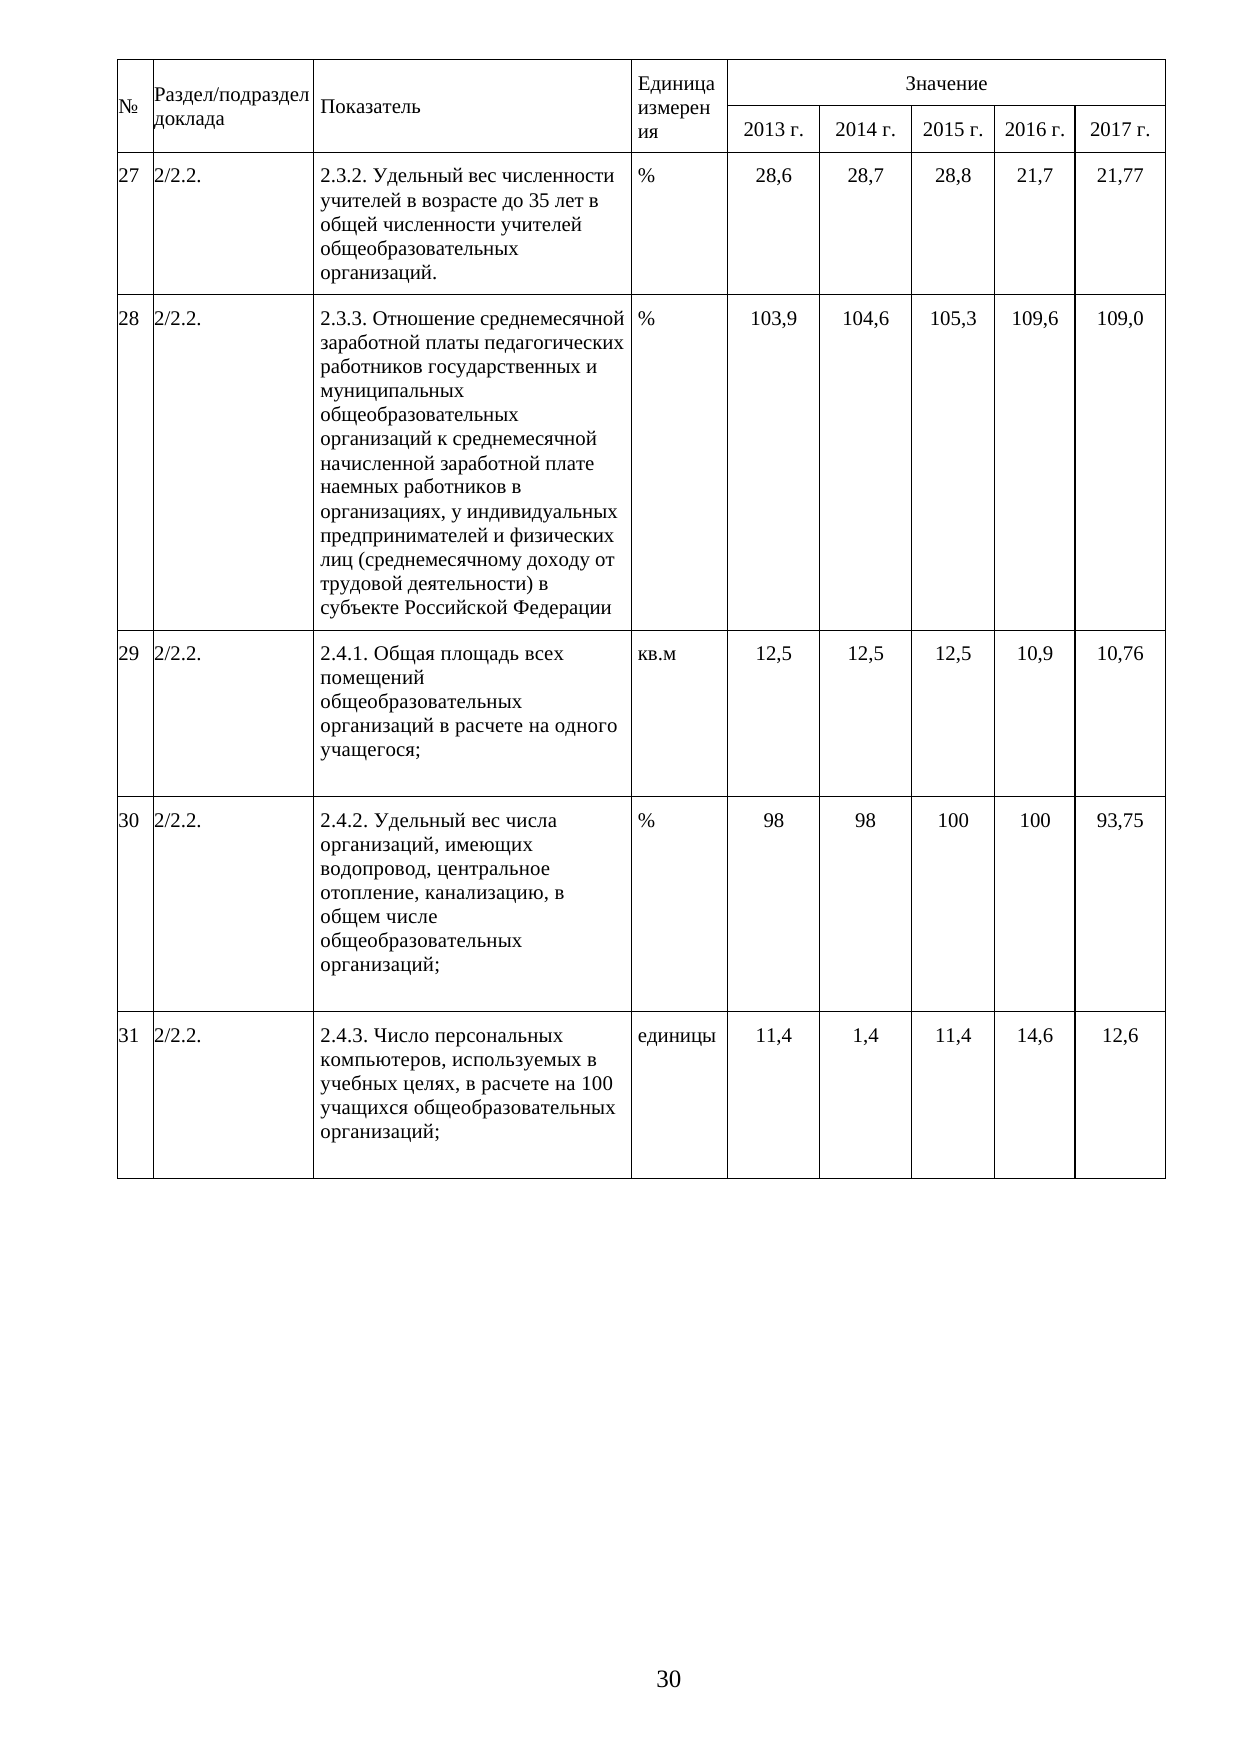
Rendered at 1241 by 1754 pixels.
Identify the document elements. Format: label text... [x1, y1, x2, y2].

table_cell 100 [995, 797, 1074, 1011]
table_cell 2.4.1. Общая площадь всех помещений общеобразовательных организаций в расчете на одного учащегося; [314, 631, 631, 796]
table_cell 28,7 [820, 153, 911, 294]
table_header Раздел/подраздел доклада [154, 60, 313, 152]
table_cell % [632, 153, 727, 294]
table_cell 21,77 [1076, 153, 1165, 294]
table_header Значение [728, 60, 1165, 105]
table_cell 93,75 [1076, 797, 1165, 1011]
table_cell 14,6 [995, 1012, 1074, 1178]
table_cell 12,5 [728, 631, 819, 796]
table_header Показатель [314, 60, 631, 152]
table_cell 2.3.2. Удельный вес численности учителей в возрасте до 35 лет в общей численности учителей общеобразовательных организаций. [314, 153, 631, 294]
table_cell 109,6 [995, 295, 1074, 629]
table_cell 31 [118, 1012, 153, 1178]
table_cell % [632, 295, 727, 629]
table_cell 10,9 [995, 631, 1074, 796]
table_cell 29 [118, 631, 153, 796]
table_cell 2016 г. [995, 106, 1074, 152]
table_cell % [632, 797, 727, 1011]
table_cell 11,4 [728, 1012, 819, 1178]
table_header Единица измерения [632, 60, 727, 152]
table_cell 28,8 [912, 153, 994, 294]
table_header № [118, 60, 153, 152]
table_cell кв.м [632, 631, 727, 796]
table_cell 21,7 [995, 153, 1074, 294]
table_cell 12,5 [820, 631, 911, 796]
table_cell 109,0 [1076, 295, 1165, 629]
table_cell 98 [728, 797, 819, 1011]
table_cell 2.3.3. Отношение среднемесячной заработной платы педагогических работников государственных и муниципальных общеобразовательных организаций к среднемесячной начисленной заработной плате наемных работников в организациях, у индивидуальных предпринимателей и физических лиц (среднемесячному доходу от трудовой деятельности) в субъекте Российской Федерации [314, 295, 631, 629]
table_cell 100 [912, 797, 994, 1011]
table_cell единицы [632, 1012, 727, 1178]
table_cell 12,5 [912, 631, 994, 796]
table_cell 12,6 [1076, 1012, 1165, 1178]
table_cell 104,6 [820, 295, 911, 629]
table_cell 2014 г. [820, 106, 911, 152]
table_cell 2/2.2. [154, 631, 313, 796]
table_cell 27 [118, 153, 153, 294]
table_cell 2/2.2. [154, 797, 313, 1011]
table_cell 28,6 [728, 153, 819, 294]
table_cell 11,4 [912, 1012, 994, 1178]
table_cell 2/2.2. [154, 1012, 313, 1178]
table_cell 28 [118, 295, 153, 629]
table_cell 2.4.3. Число персональных компьютеров, используемых в учебных целях, в расчете на 100 учащихся общеобразовательных организаций; [314, 1012, 631, 1178]
table_cell 2/2.2. [154, 295, 313, 629]
table_cell 2017 г. [1076, 106, 1165, 152]
table_cell 10,76 [1076, 631, 1165, 796]
table_cell 105,3 [912, 295, 994, 629]
table_cell 1,4 [820, 1012, 911, 1178]
table_cell 2015 г. [912, 106, 994, 152]
table_cell 2/2.2. [154, 153, 313, 294]
table_cell 98 [820, 797, 911, 1011]
table_cell 2.4.2. Удельный вес числа организаций, имеющих водопровод, центральное отопление, канализацию, в общем числе общеобразовательных организаций; [314, 797, 631, 1011]
table_cell 103,9 [728, 295, 819, 629]
table_cell 2013 г. [728, 106, 819, 152]
table_cell 30 [118, 797, 153, 1011]
